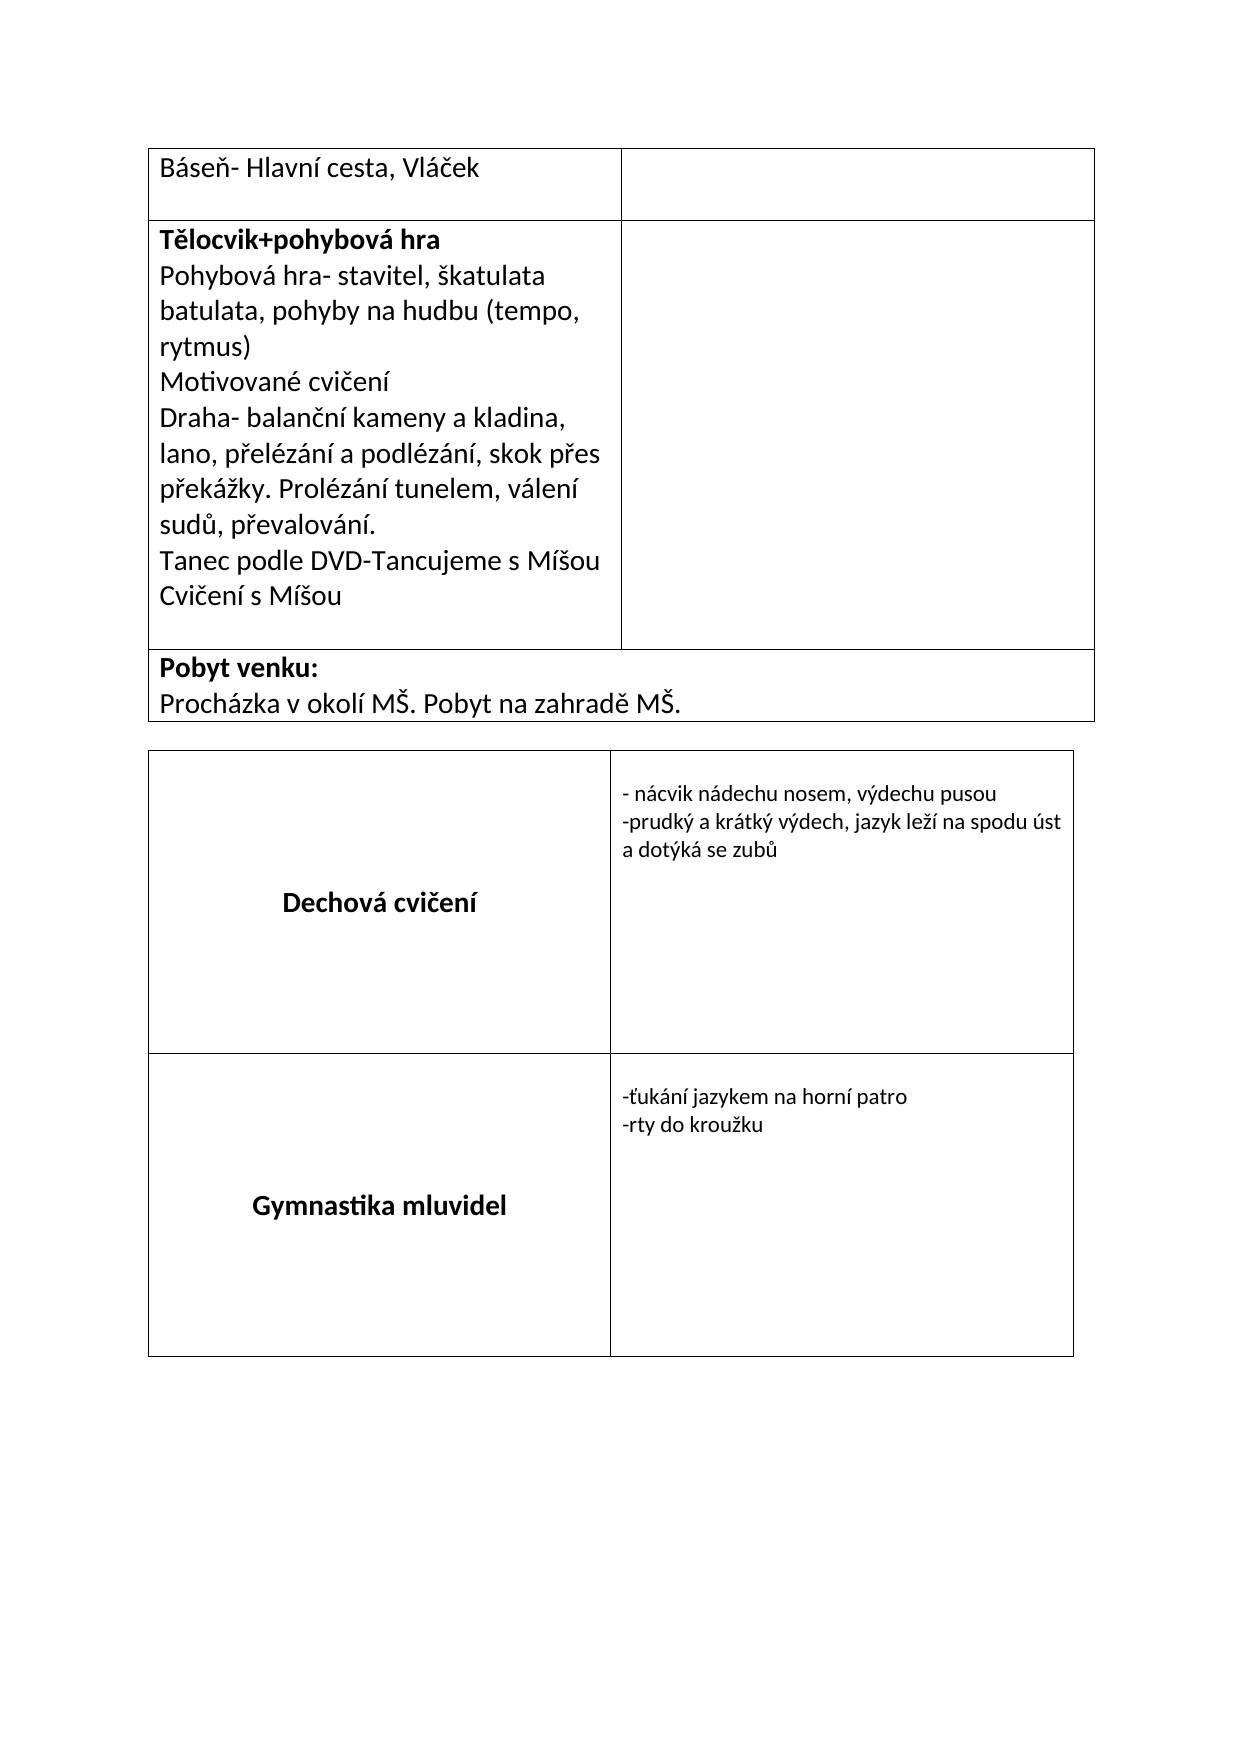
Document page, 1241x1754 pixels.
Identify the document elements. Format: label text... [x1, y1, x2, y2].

table_header Dechová cvičení [149, 751, 610, 1053]
table_cell -ťukání jazykem na horní patro -rty do kroužku [611, 1054, 1073, 1356]
table_cell Gymnastika mluvidel [149, 1054, 610, 1356]
table_cell Pobyt venku: Procházka v okolí MŠ. Pobyt na zahradě MŠ. [149, 650, 1094, 721]
table_cell Tělocvik+pohybová hra Pohybová hra- stavitel, škatulata batulata, pohyby na hudbu (tempo, rytmus) Motivované cvičení Draha- balanční kameny a kladina, lano, přelézání a podlézání, skok přes překážky. Prolézání tunelem, válení sudů, převalování. Tanec podle DVD-Tancujeme s Míšou Cvičení s Míšou [149, 221, 621, 648]
table_header - nácvik nádechu nosem, výdechu pusou -prudký a krátký výdech, jazyk leží na spodu úst a dotýká se zubů [611, 751, 1073, 1053]
table_cell [622, 221, 1094, 648]
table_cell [149, 149, 621, 220]
table_cell [622, 149, 1094, 220]
